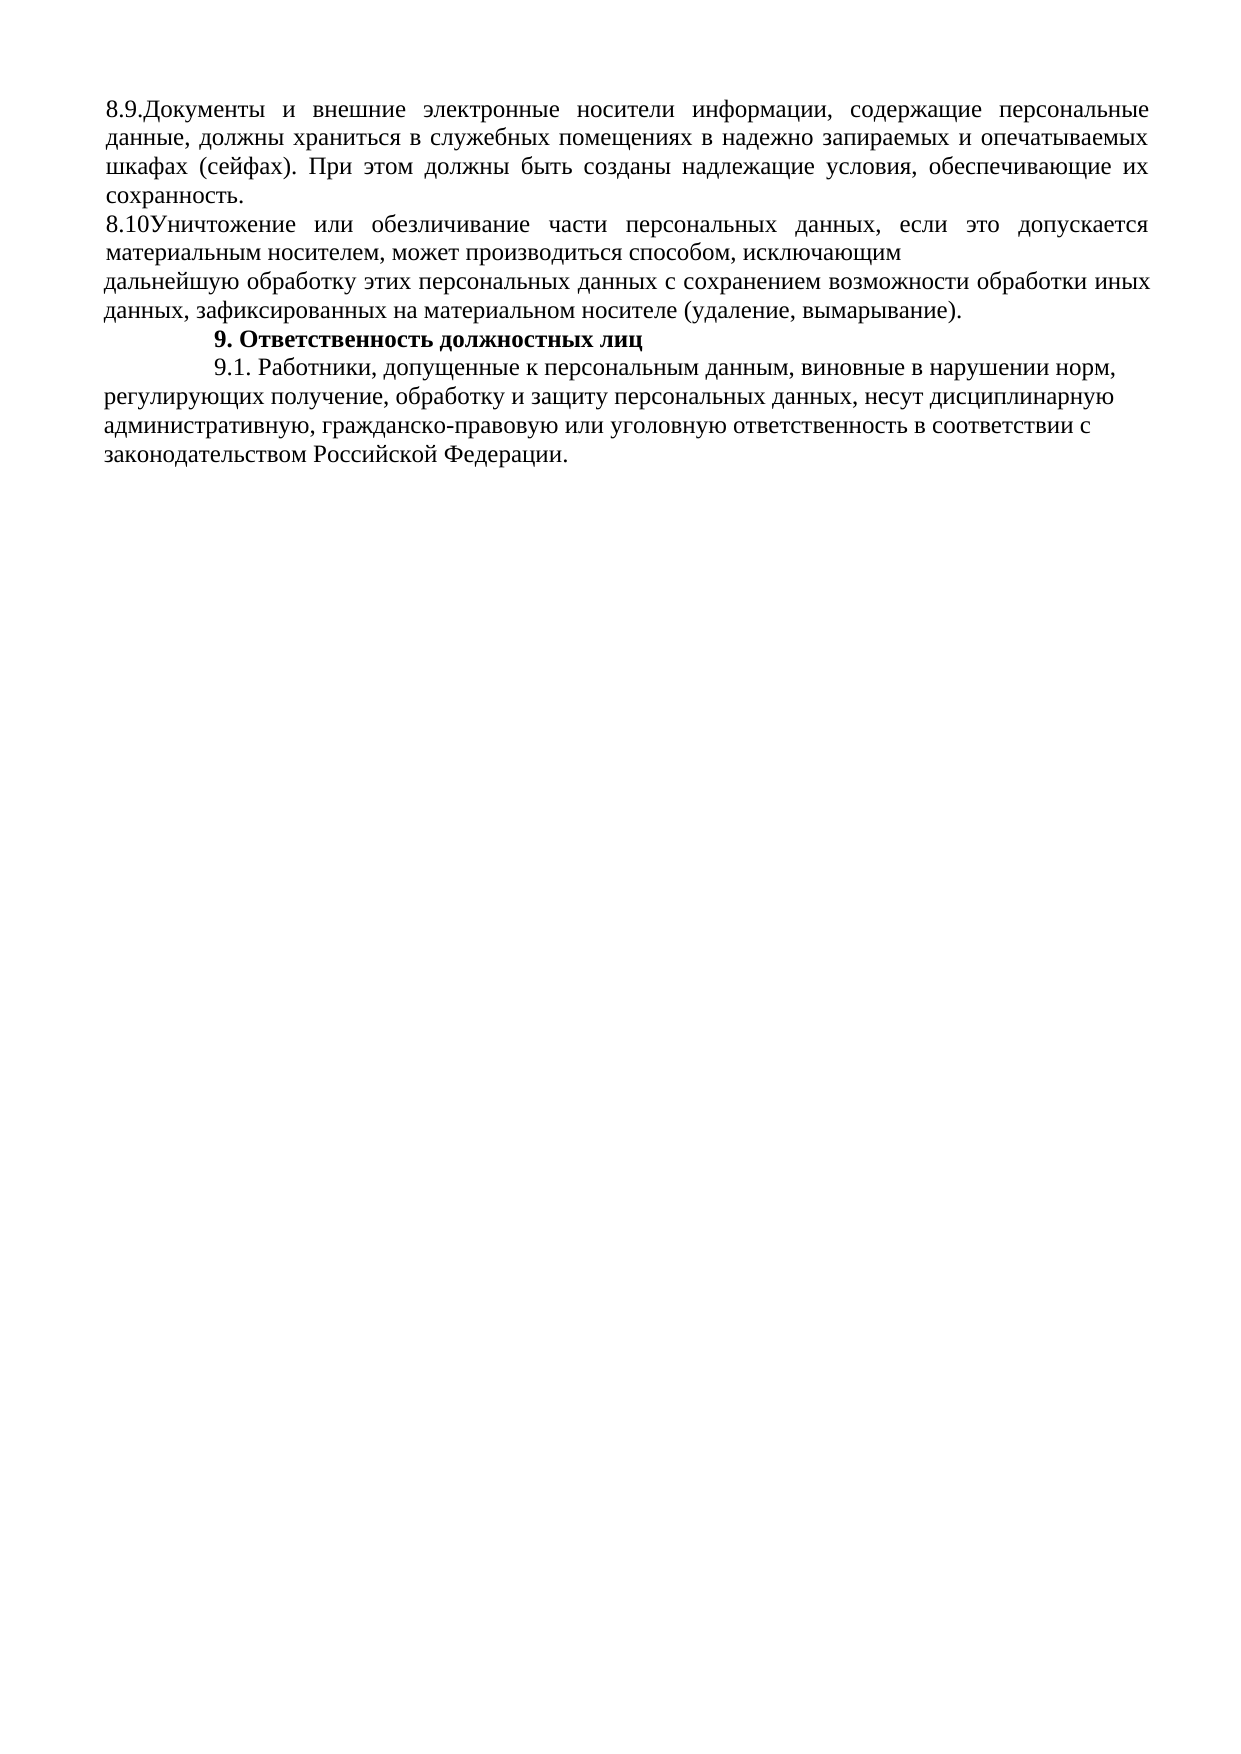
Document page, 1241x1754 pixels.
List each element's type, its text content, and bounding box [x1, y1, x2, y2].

text 9.1. Работники, допущенные к персональным данным, виновные в нарушении норм, регулирующих получение, обработку и защиту персональных данных, несут дисциплинарную административную, гражданско-правовую или уголовную ответственность в соответствии с законодательством Российской Федерации. [103, 352, 1152, 467]
text 9. Ответственность должностных лиц [103, 324, 1152, 352]
text 8.9.Документы и внешние электронные носители информации, содержащие персональные данные, должны храниться в служебных помещениях в надежно запираемых и опечатываемых шкафах (сейфах). При этом должны быть созданы надлежащие условия, обеспечивающие их сохранность. [106, 94, 1149, 209]
text дальнейшую обработку этих персональных данных с сохранением возможности обработки иных данных, зафиксированных на материальном носителе (удаление, вымарывание). [103, 266, 1152, 324]
text 8.10Уничтожение или обезличивание части персональных данных, если это допускается материальным носителем, может производиться способом, исключающим [106, 209, 1149, 266]
